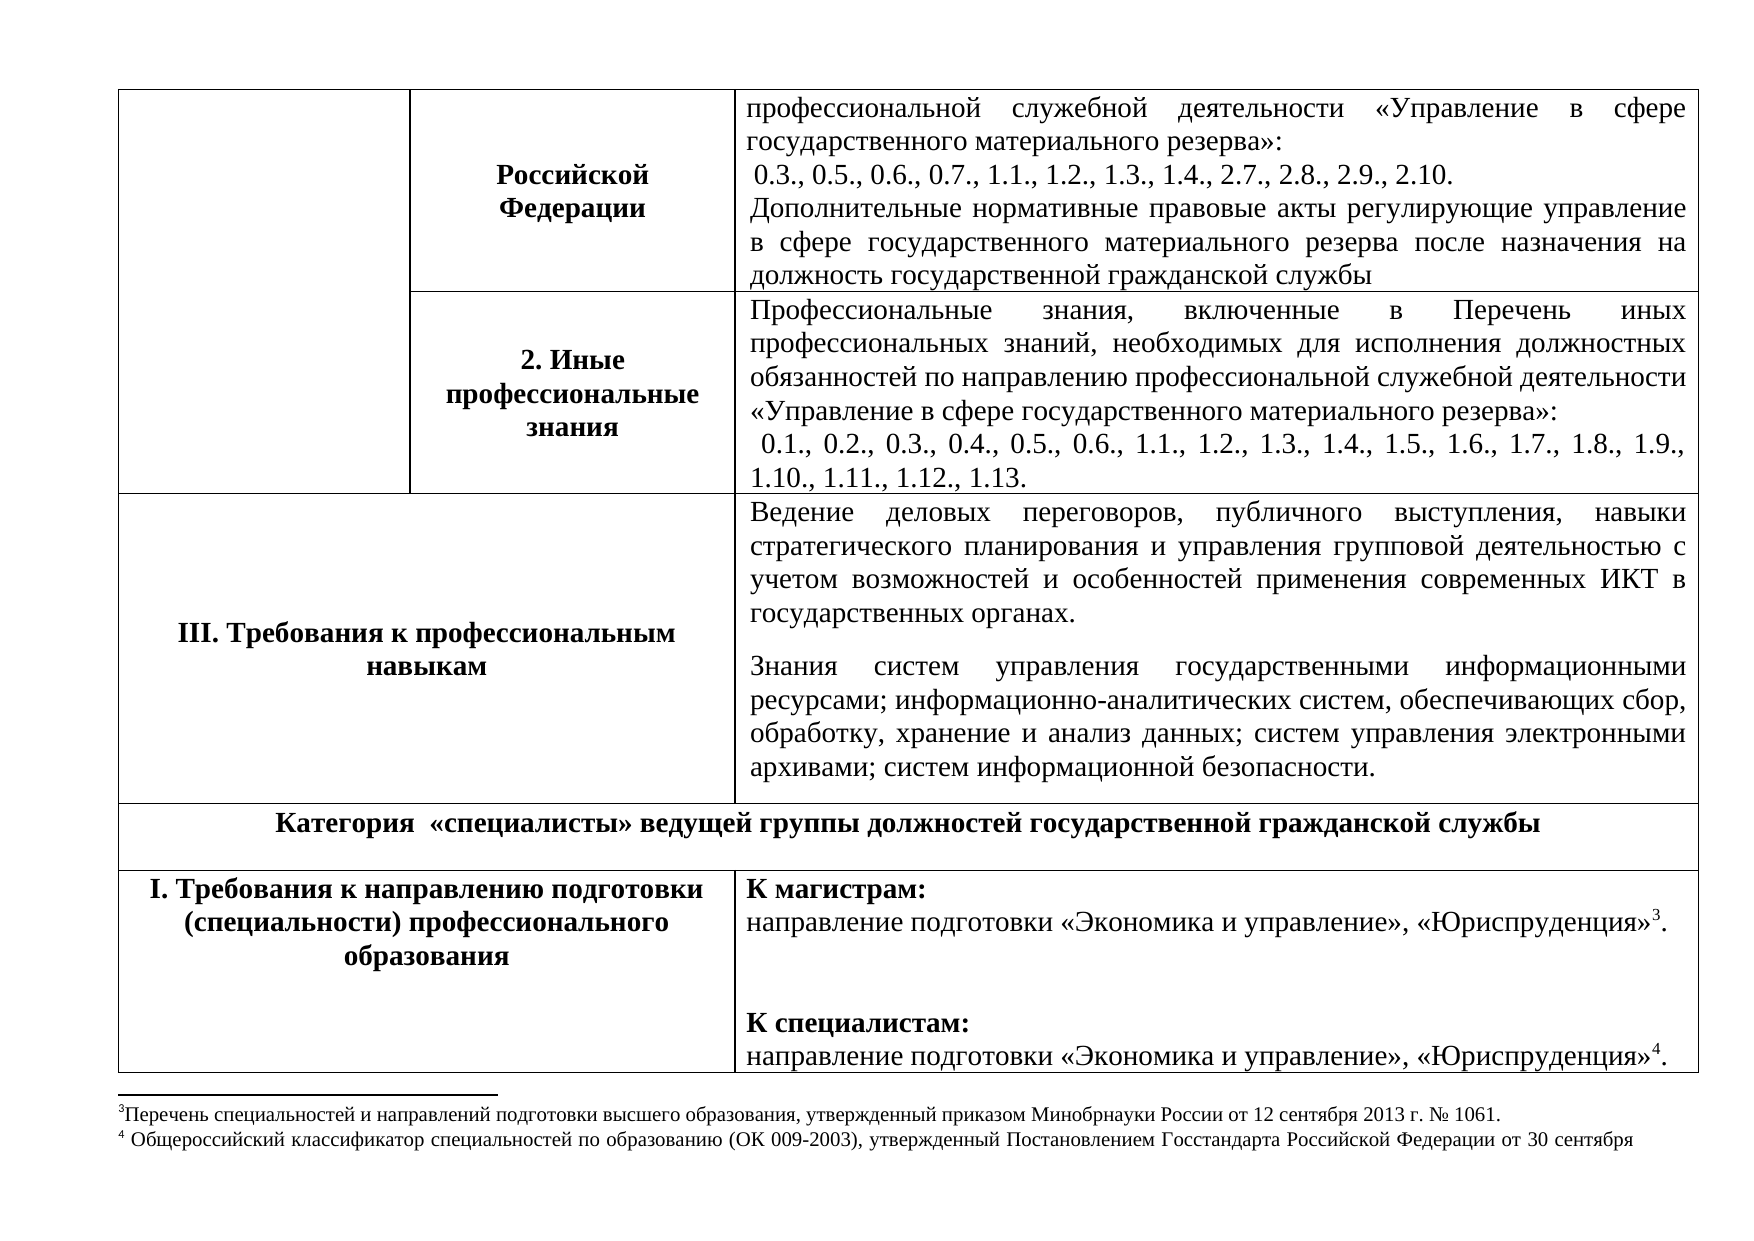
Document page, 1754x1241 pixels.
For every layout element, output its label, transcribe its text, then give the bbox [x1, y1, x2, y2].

table_cell Ведение деловых переговоров, публичного выступления, навыки стратегического планирования и управления групповой деятельностью с учетом возможностей и особенностей применения современных ИКТ в государственных органах. Знания систем управления государственными информационными ресурсами; информационно-аналитических систем, обеспечивающих сбор, обработку, хранение и анализ данных; систем управления электронными архивами; систем информационной безопасности. [736, 494, 1698, 803]
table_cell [411, 90, 734, 291]
table_cell III. Требования к профессиональным навыкам [119, 494, 734, 803]
table_cell Профессиональные знания, включенные в Перечень иных профессиональных знаний, необходимых для исполнения должностных обязанностей по направлению профессиональной служебной деятельности «Управление в сфере государственного материального резерва»: 0.1., 0.2., 0.3., 0.4., 0.5., 0.6., 1.1., 1.2., 1.3., 1.4., 1.5., 1.6., 1.7., 1.8., 1.9., 1.10., 1.11., 1.12., 1.13. [736, 292, 1698, 493]
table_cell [736, 90, 1698, 291]
table_cell Категория «специалисты» ведущей группы должностей государственной гражданской службы [119, 804, 1698, 870]
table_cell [119, 90, 409, 493]
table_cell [119, 871, 734, 1072]
table_cell 2. Иные профессиональные знания [411, 292, 734, 493]
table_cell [736, 871, 1698, 1072]
